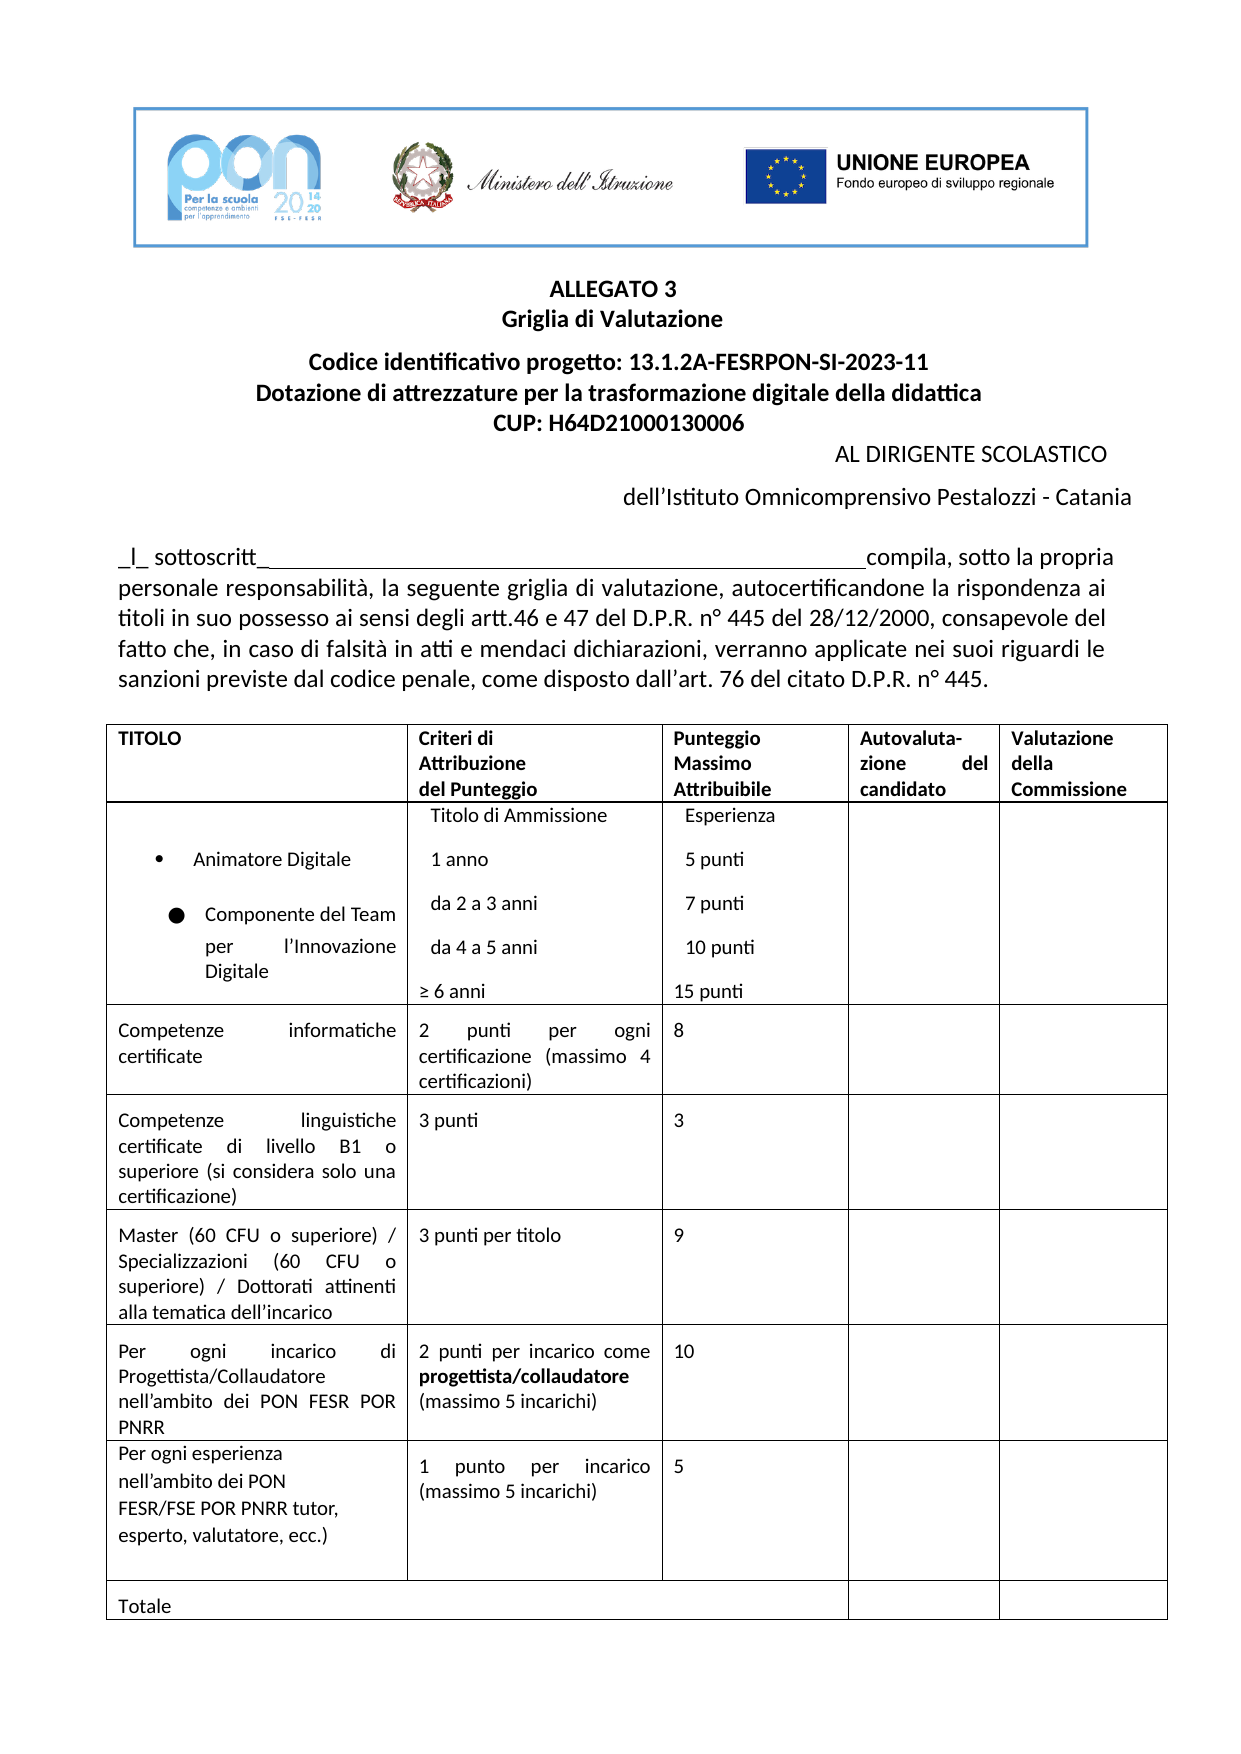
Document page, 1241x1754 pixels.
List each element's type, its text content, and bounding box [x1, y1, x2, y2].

text CUP: H64D21000130006 [118, 407, 1108, 438]
table_cell 9 [663, 1210, 848, 1324]
table_cell [849, 1325, 999, 1439]
table_cell Animatore Digitale Componente del Team per l’Innovazione Digitale [107, 803, 407, 1004]
text personale responsabilità, la seguente griglia di valutazione, autocertificandone la rispondenza ai titoli in suo possesso ai sensi degli artt.46 e 47 del D.P.R. n° 445 del 28/12/2000, consapevole del fatto che, in caso di falsità in atti e mendaci dichiarazioni, verranno applicate nei suoi riguardi le sanzioni previste dal codice penale, come disposto dall’art. 76 del citato D.P.R. n° 445. [118, 572, 1108, 694]
table_header Criteri di Attribuzione del Punteggio [408, 725, 662, 801]
text dell’Istituto Omnicomprensivo Pestalozzi - Catania [623, 481, 1167, 511]
table_cell Totale [107, 1581, 848, 1619]
table_cell [849, 1441, 999, 1580]
text ALLEGATO 3 [127, 273, 1099, 304]
table_header Valutazione della Commissione [1000, 725, 1167, 801]
table_cell 5 [663, 1441, 848, 1580]
table_cell Esperienza 5 punti 7 punti 10 punti 15 punti [663, 803, 848, 1004]
table_cell [1000, 1325, 1167, 1439]
table_cell [849, 803, 999, 1004]
table_cell 3 punti per titolo [408, 1210, 662, 1324]
table_cell 3 [663, 1095, 848, 1209]
table_cell [1000, 1005, 1167, 1094]
text AL DIRIGENTE SCOLASTICO [106, 438, 1107, 468]
table_cell 3 punti [408, 1095, 662, 1209]
text Codice identificativo progetto: 13.1.2A-FESRPON-SI-2023-11 [118, 346, 1108, 377]
text _l_ sottoscritt_ compila, sotto la propria [118, 541, 1167, 572]
table_cell Competenze informatiche certificate [107, 1005, 407, 1094]
text Griglia di Valutazione [399, 304, 902, 334]
table_cell [849, 1095, 999, 1209]
table_cell Titolo di Ammissione 1 anno da 2 a 3 anni da 4 a 5 anni ≥ 6 anni [408, 803, 662, 1004]
table_cell 2 punti per ogni certificazione (massimo 4 certificazioni) [408, 1005, 662, 1094]
picture [118, 89, 1103, 265]
table_header Autovaluta-zione del candidato [849, 725, 999, 801]
table_cell [1000, 1095, 1167, 1209]
table_cell 10 [663, 1325, 848, 1439]
table_cell Per ogni esperienza nell’ambito dei PON FESR/FSE POR PNRR tutor, esperto, valutatore, ecc.) [107, 1441, 407, 1580]
text Dotazione di attrezzature per la trasformazione digitale della didattica [118, 377, 1108, 407]
table_cell 8 [663, 1005, 848, 1094]
table_cell [1000, 1581, 1167, 1619]
table_cell Master (60 CFU o superiore) / Specializzazioni (60 CFU o superiore) / Dottorati attinenti alla tematica dell’incarico [107, 1210, 407, 1324]
table_cell [849, 1005, 999, 1094]
table_cell Per ogni incarico di Progettista/Collaudatore nell’ambito dei PON FESR POR PNRR [107, 1325, 407, 1439]
table_header TITOLO [107, 725, 407, 801]
table_header Punteggio Massimo Attribuibile [663, 725, 848, 801]
table_cell [1000, 803, 1167, 1004]
table_cell [849, 1581, 999, 1619]
table_cell 2 punti per incarico come progettista/collaudatore (massimo 5 incarichi) [408, 1325, 662, 1439]
table_cell 1 punto per incarico (massimo 5 incarichi) [408, 1441, 662, 1580]
table_cell [1000, 1210, 1167, 1324]
table_cell [1000, 1441, 1167, 1580]
table_cell [849, 1210, 999, 1324]
table_cell Competenze linguistiche certificate di livello B1 o superiore (si considera solo una certificazione) [107, 1095, 407, 1209]
